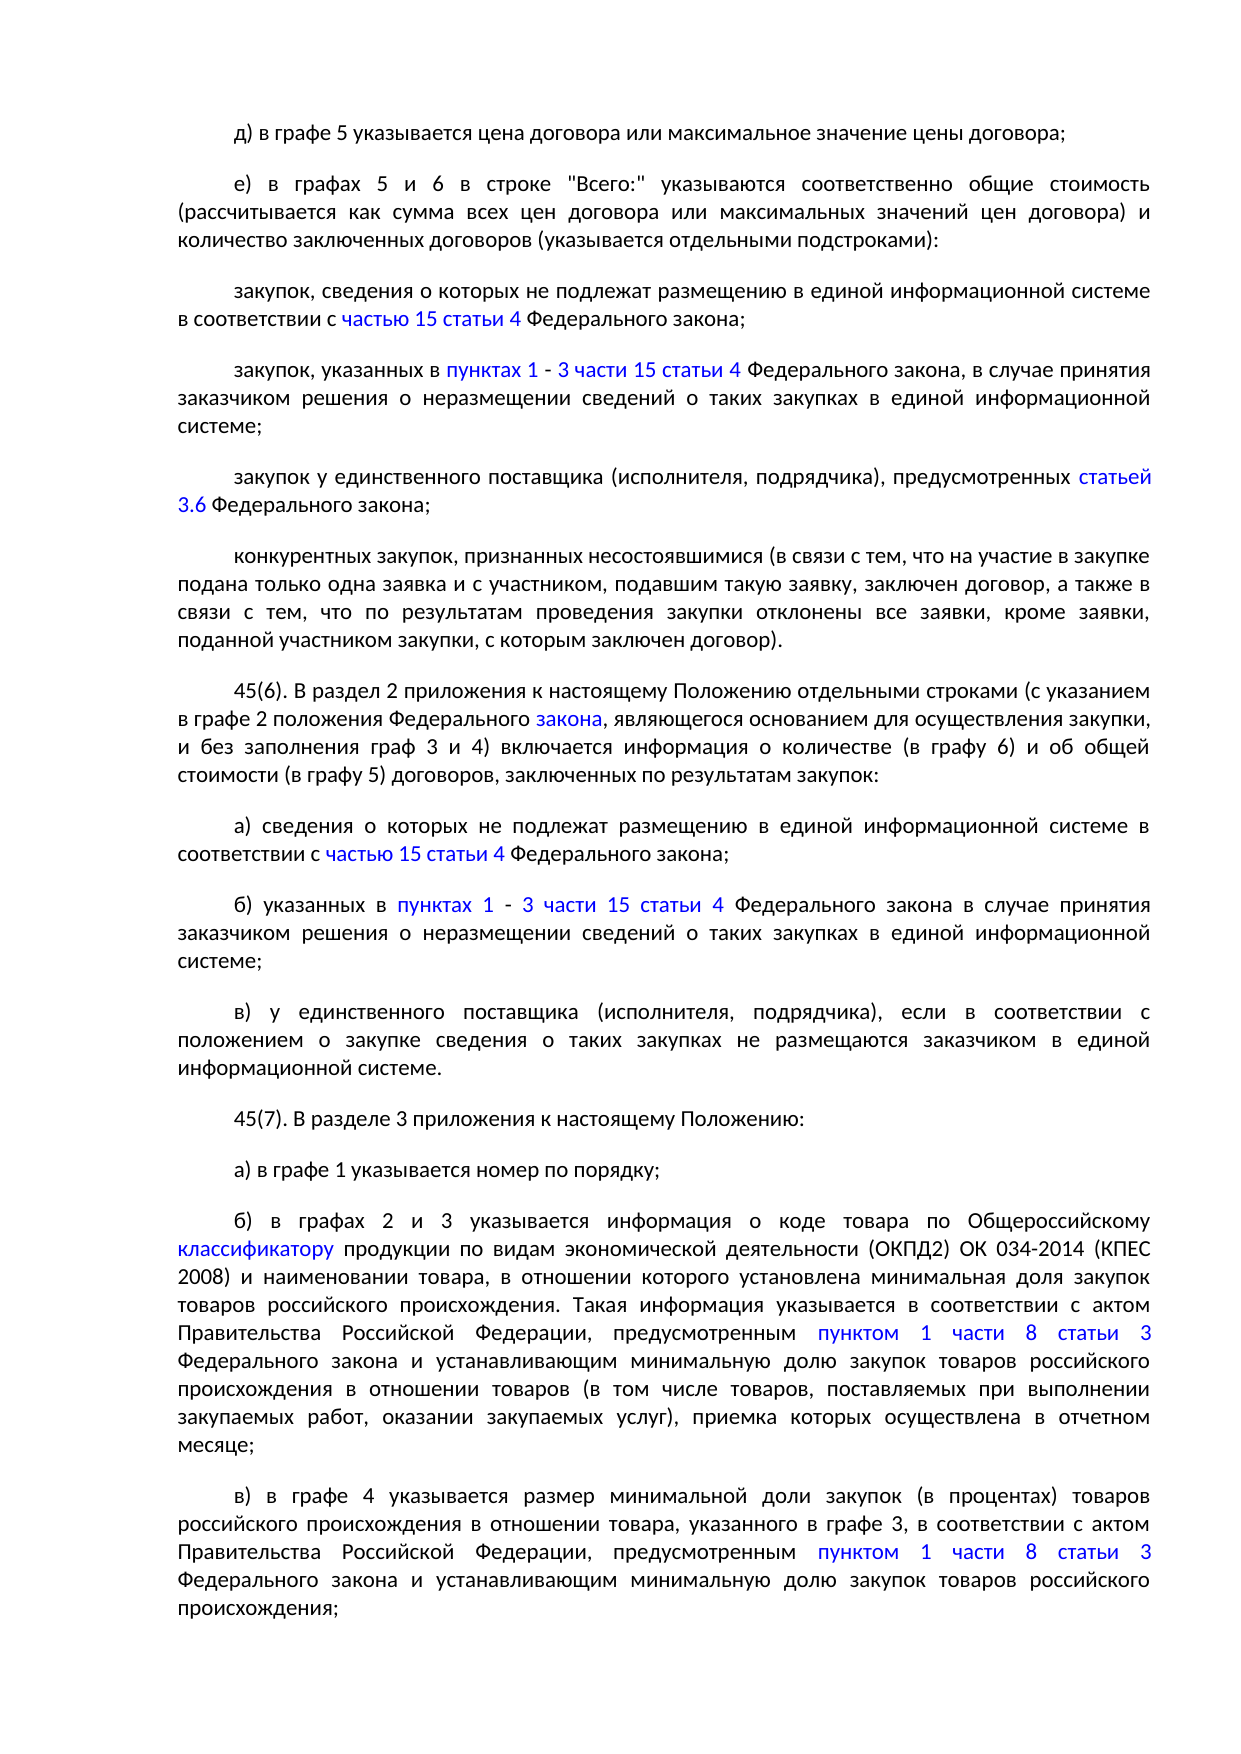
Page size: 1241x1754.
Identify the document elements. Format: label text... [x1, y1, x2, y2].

text в) в графе 4 указывается размер минимальной доли закупок (в процентах) товаров российского происхождения в отношении товара, указанного в графе 3, в соответствии с актом Правительства Российской Федерации, предусмотренным пунктом 1 части 8 статьи 3 Федерального закона и устанавливающим минимальную долю закупок товаров российского происхождения; [177, 1481, 1152, 1621]
text б) в графах 2 и 3 указывается информация о коде товара по Общероссийскому классификатору продукции по видам экономической деятельности (ОКПД2) ОК 034-2014 (КПЕС 2008) и наименовании товара, в отношении которого установлена минимальная доля закупок товаров российского происхождения. Такая информация указывается в соответствии с актом Правительства Российской Федерации, предусмотренным пунктом 1 части 8 статьи 3 Федерального закона и устанавливающим минимальную долю закупок товаров российского происхождения в отношении товаров (в том числе товаров, поставляемых при выполнении закупаемых работ, оказании закупаемых услуг), приемка которых осуществлена в отчетном месяце; [177, 1206, 1152, 1458]
text в) у единственного поставщика (исполнителя, подрядчика), если в соответствии с положением о закупке сведения о таких закупках не размещаются заказчиком в единой информационной системе. [177, 997, 1152, 1081]
text закупок, указанных в пунктах 1 - 3 части 15 статьи 4 Федерального закона, в случае принятия заказчиком решения о неразмещении сведений о таких закупках в единой информационной системе; [177, 355, 1152, 439]
text конкурентных закупок, признанных несостоявшимися (в связи с тем, что на участие в закупке подана только одна заявка и с участником, подавшим такую заявку, заключен договор, а также в связи с тем, что по результатам проведения закупки отклонены все заявки, кроме заявки, поданной участником закупки, с которым заключен договор). [177, 541, 1152, 653]
text д) в графе 5 указывается цена договора или максимальное значение цены договора; [177, 118, 1152, 146]
text 45(7). В разделе 3 приложения к настоящему Положению: [177, 1104, 1152, 1132]
text а) сведения о которых не подлежат размещению в единой информационной системе в соответствии с частью 15 статьи 4 Федерального закона; [177, 811, 1152, 867]
text б) указанных в пунктах 1 - 3 части 15 статьи 4 Федерального закона в случае принятия заказчиком решения о неразмещении сведений о таких закупках в единой информационной системе; [177, 890, 1152, 974]
text закупок, сведения о которых не подлежат размещению в единой информационной системе в соответствии с частью 15 статьи 4 Федерального закона; [177, 276, 1152, 332]
text а) в графе 1 указывается номер по порядку; [177, 1155, 1152, 1183]
text е) в графах 5 и 6 в строке "Всего:" указываются соответственно общие стоимость (рассчитывается как сумма всех цен договора или максимальных значений цен договора) и количество заключенных договоров (указывается отдельными подстроками): [177, 169, 1152, 253]
text 45(6). В раздел 2 приложения к настоящему Положению отдельными строками (с указанием в графе 2 положения Федерального закона, являющегося основанием для осуществления закупки, и без заполнения граф 3 и 4) включается информация о количестве (в графу 6) и об общей стоимости (в графу 5) договоров, заключенных по результатам закупок: [177, 676, 1152, 788]
text закупок у единственного поставщика (исполнителя, подрядчика), предусмотренных статьей 3.6 Федерального закона; [177, 462, 1152, 518]
